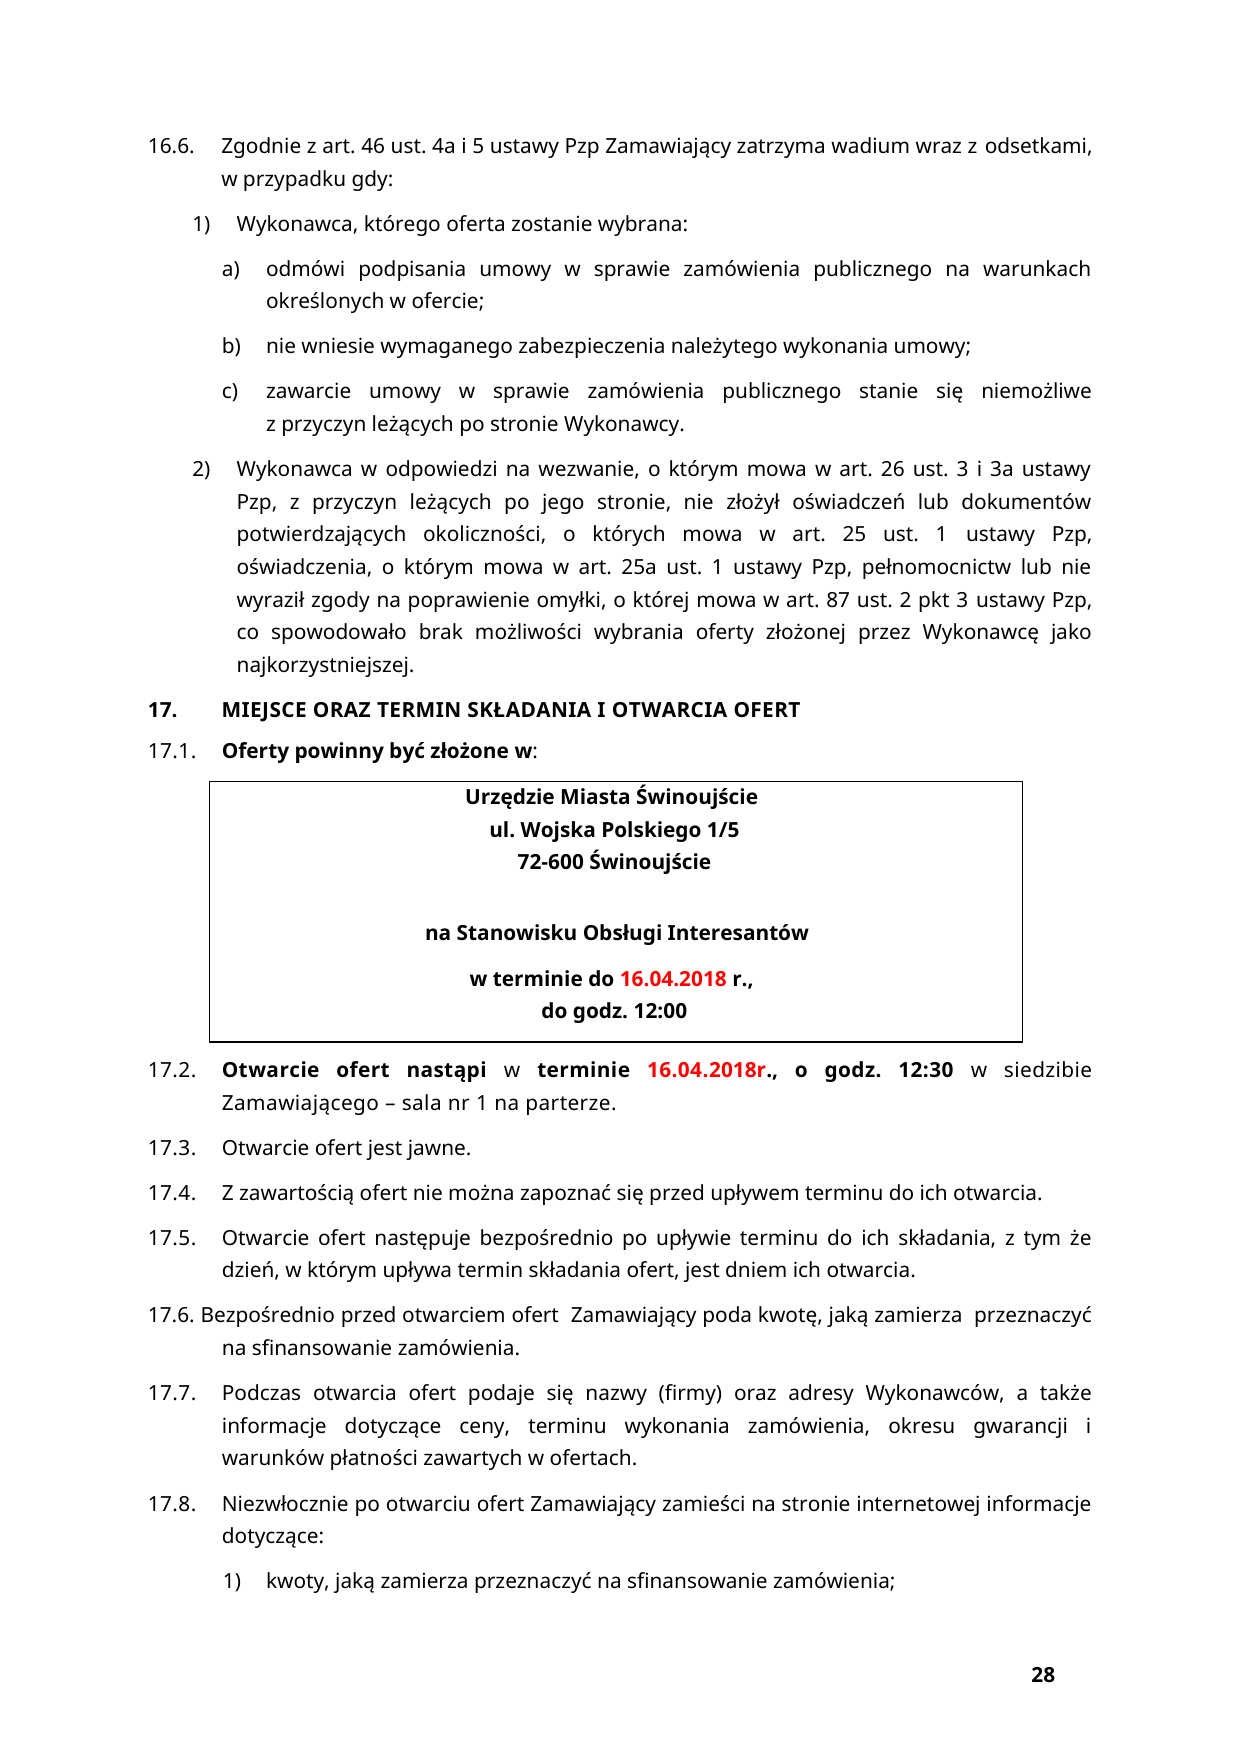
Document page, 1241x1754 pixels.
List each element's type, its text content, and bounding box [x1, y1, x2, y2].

text 2) Wykonawca w odpowiedzi na wezwanie, o którym mowa w art. 26 ust. 3 i 3a ustawy Pzp, z przyczyn leżących po jego stronie, nie złożył oświadczeń lub dokumentów potwierdzających okoliczności, o których mowa w art. 25 ust. 1 ustawy Pzp, oświadczenia, o którym mowa w art. 25a ust. 1 ustawy Pzp, pełnomocnictw lub nie wyraził zgody na poprawienie omyłki, o której mowa w art. 87 ust. 2 pkt 3 ustawy Pzp, co spowodowało brak możliwości wybrania oferty złożonej przez Wykonawcę jako najkorzystniejszej. [192, 454, 1092, 678]
table_header Urzędzie Miasta Świnoujście ul. Wojska Polskiego 1/5 72-600 Świnoujście na Stanowisku Obsługi Interesantów w terminie do 16.04.2018 r., do godz. 12:00 [210, 782, 1022, 1041]
text 1) kwoty, jaką zamierza przeznaczyć na sfinansowanie zamówienia; [223, 1566, 1092, 1595]
text 17. MIEJSCE ORAZ TERMIN SKŁADANIA I OTWARCIA OFERT [148, 695, 1092, 723]
text 17.5. Otwarcie ofert następuje bezpośrednio po upływie terminu do ich składania, z tym że dzień, w którym upływa termin składania ofert, jest dniem ich otwarcia. [148, 1223, 1092, 1284]
text c) zawarcie umowy w sprawie zamówienia publicznego stanie się niemożliwe z przyczyn leżących po stronie Wykonawcy. [222, 377, 1092, 438]
text 17.6. Bezpośrednio przed otwarciem ofert Zamawiający poda kwotę, jaką zamierza przeznaczyć na sfinansowanie zamówienia. [148, 1301, 1092, 1362]
text b) nie wniesie wymaganego zabezpieczenia należytego wykonania umowy; [222, 332, 1092, 360]
text 17.3. Otwarcie ofert jest jawne. [148, 1133, 1092, 1161]
text a) odmówi podpisania umowy w sprawie zamówienia publicznego na warunkach określonych w ofercie; [222, 254, 1092, 315]
text 17.2. Otwarcie ofert nastąpi w terminie 16.04.2018r., o godz. 12:30 w siedzibie Zamawiającego – sala nr 1 na parterze. [148, 1055, 1092, 1116]
text 17.7. Podczas otwarcia ofert podaje się nazwy (firmy) oraz adresy Wykonawców, a także informacje dotyczące ceny, terminu wykonania zamówienia, okresu gwarancji i warunków płatności zawartych w ofertach. [148, 1378, 1092, 1472]
text 17.1. Oferty powinny być złożone w: [148, 736, 1092, 764]
text 16.6. Zgodnie z art. 46 ust. 4a i 5 ustawy Pzp Zamawiający zatrzyma wadium wraz z odsetkami, w przypadku gdy: [148, 131, 1092, 192]
text 17.4. Z zawartością ofert nie można zapoznać się przed upływem terminu do ich otwarcia. [148, 1178, 1092, 1206]
text 1) Wykonawca, którego oferta zostanie wybrana: [192, 209, 1092, 237]
text 17.8. Niezwłocznie po otwarciu ofert Zamawiający zamieści na stronie internetowej informacje dotyczące: [148, 1489, 1092, 1550]
